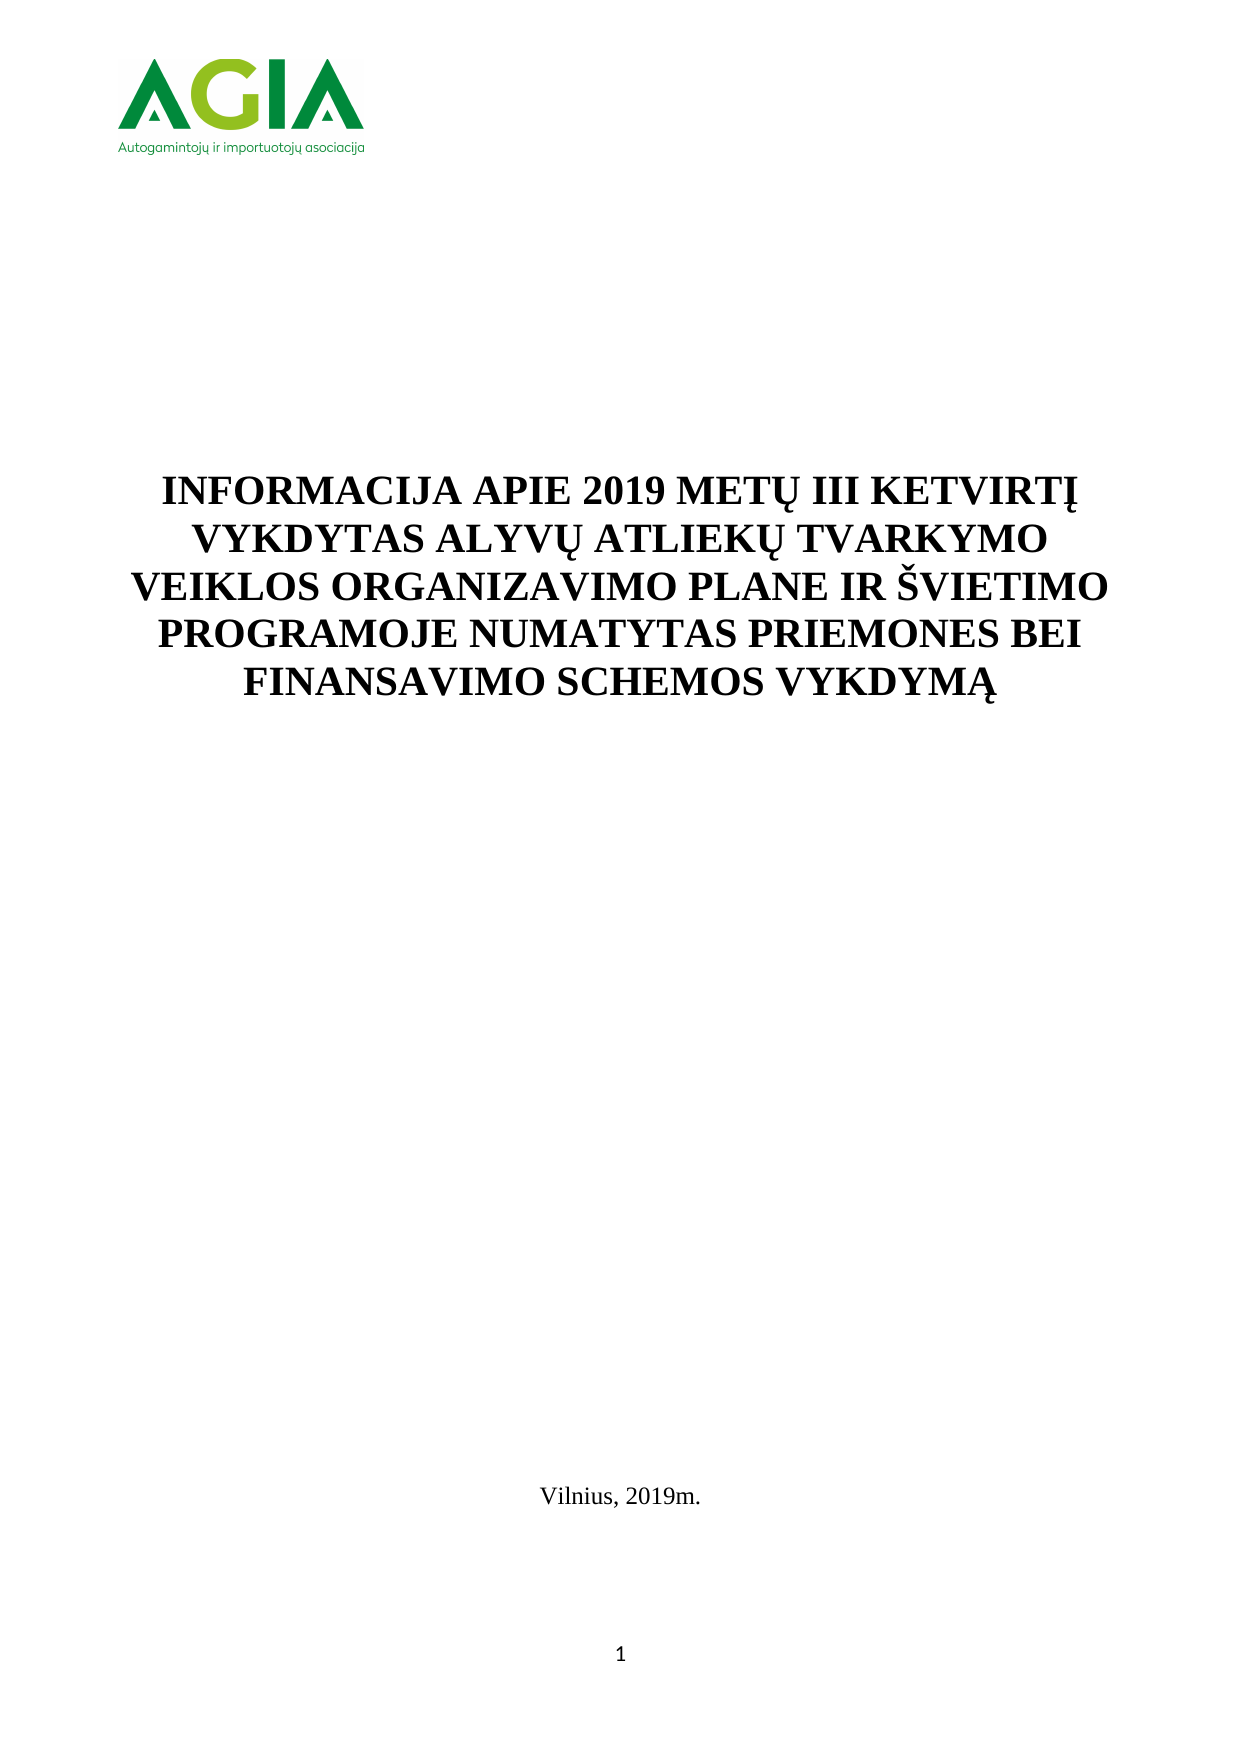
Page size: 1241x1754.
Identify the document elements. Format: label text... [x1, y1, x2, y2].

picture [118, 59, 364, 155]
text INFORMACIJA APIE 2019 METŲ III KETVIRTĮ VYKDYTAS ALYVŲ ATLIEKŲ TVARKYMO VEIKLOS ORGANIZAVIMO PLANE IR ŠVIETIMO PROGRAMOJE NUMATYTAS PRIEMONES BEI FINANSAVIMO SCHEMOS VYKDYMĄ [118, 465, 1122, 705]
text Vilnius, 2019m. [118, 1481, 1122, 1510]
